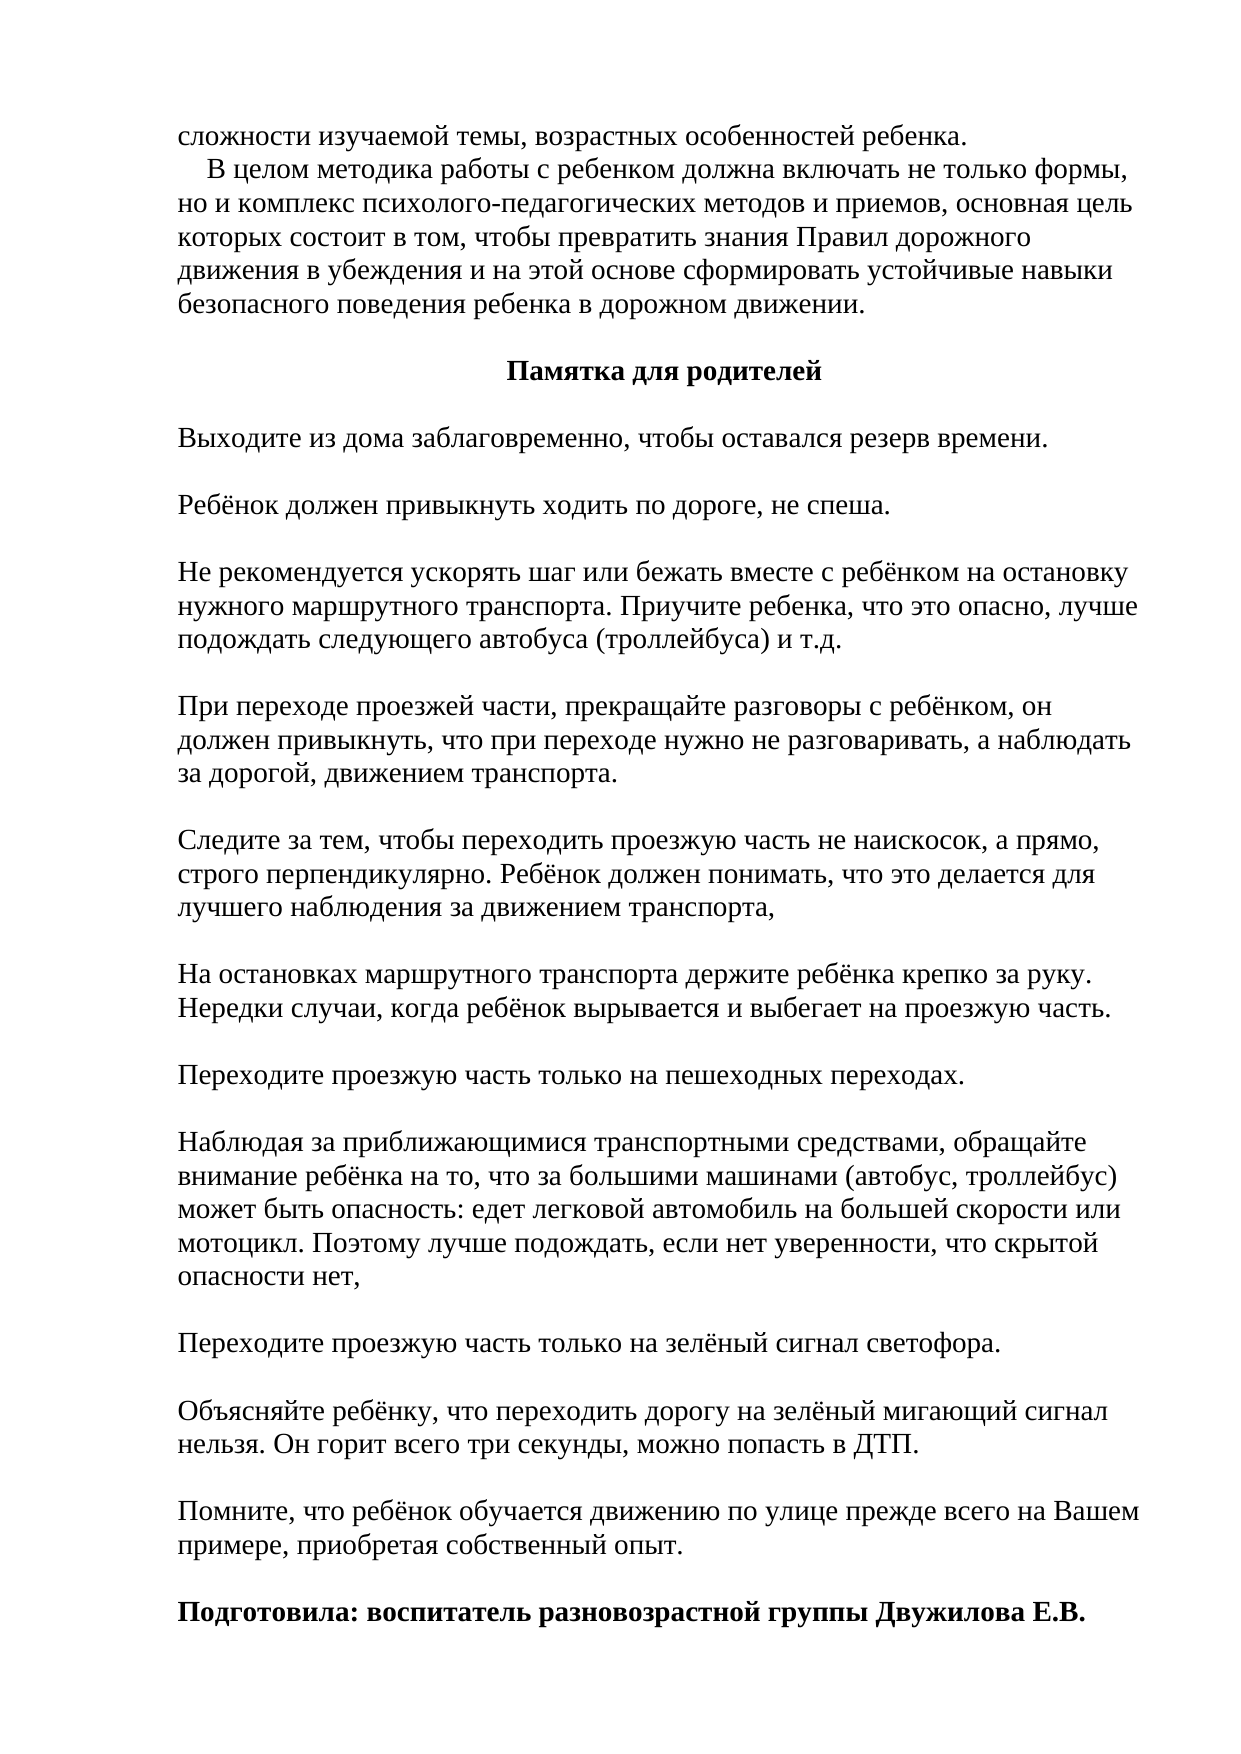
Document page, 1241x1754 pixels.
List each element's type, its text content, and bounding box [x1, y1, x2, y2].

text Не рекомендуется ускорять шаг или бежать вместе с ребёнком на остановку нужного маршрутного транспорта. Приучите ребенка, что это опасно, лучше подождать следующего автобуса (троллейбуса) и т.д. [177, 554, 1152, 655]
text Помните, что ребёнок обучается движению по улице прежде всего на Вашем примере, приобретая собственный опыт. [177, 1493, 1152, 1560]
text Ребёнок должен привыкнуть ходить по дороге, не спеша. [177, 487, 1152, 521]
text Переходите проезжую часть только на зелёный сигнал светофора. [177, 1326, 1152, 1359]
text Подготовила: воспитатель разновозрастной группы Двужилова Е.В. [177, 1594, 1152, 1627]
text Наблюдая за приближающимися транспортными средствами, обращайте внимание ребёнка на то, что за большими машинами (автобус, троллейбус) может быть опасность: едет легковой автомобиль на большей скорости или мотоцикл. Поэтому лучше подождать, если нет уверенности, что скрытой опасности нет, [177, 1124, 1152, 1292]
text Выходите из дома заблаговременно, чтобы оставался резерв времени. [177, 420, 1152, 453]
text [177, 118, 1152, 319]
text Объясняйте ребёнку, что переходить дорогу на зелёный мигающий сигнал нельзя. Он горит всего три секунды, можно попасть в ДТП. [177, 1393, 1152, 1460]
text На остановках маршрутного транспорта держите ребёнка крепко за руку. Нередки случаи, когда ребёнок вырывается и выбегает на проезжую часть. [177, 957, 1152, 1024]
text Переходите проезжую часть только на пешеходных переходах. [177, 1057, 1152, 1091]
text Следите за тем, чтобы переходить проезжую часть не наискосок, а прямо, строго перпендикулярно. Ребёнок должен понимать, что это делается для лучшего наблюдения за движением транспорта, [177, 822, 1152, 923]
text Памятка для родителей [177, 353, 1152, 386]
text При переходе проезжей части, прекращайте разговоры с ребёнком, он должен привыкнуть, что при переходе нужно не разговаривать, а наблюдать за дорогой, движением транспорта. [177, 688, 1152, 789]
